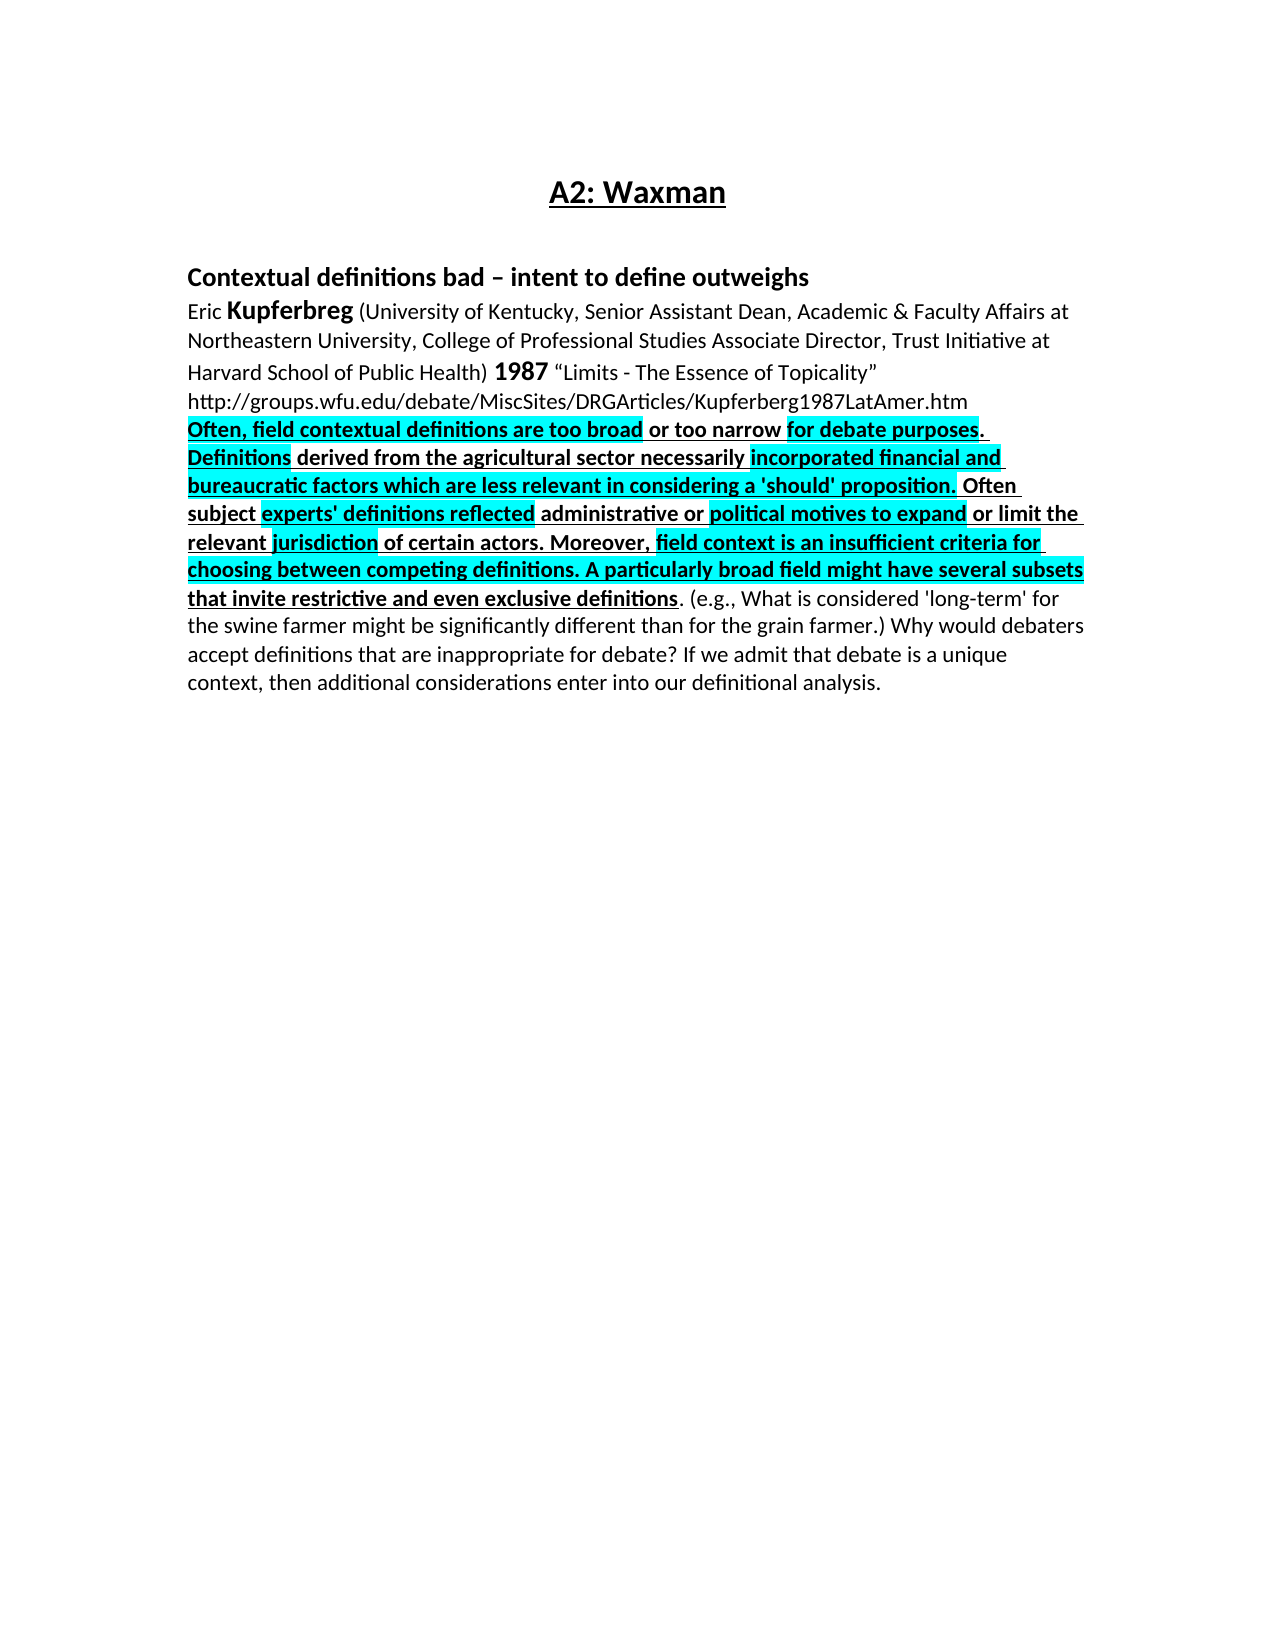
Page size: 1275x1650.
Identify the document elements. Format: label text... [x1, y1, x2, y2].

text Eric Kupferbreg (University of Kentucky, Senior Assistant Dean, Academic & Faculty Affairs at Northeastern University, College of Professional Studies Associate Director, Trust Initiative at Harvard School of Public Health) 1987 “Limits - The Essence of Topicality” http://groups.wfu.edu/debate/MiscSites/DRGArticles/Kupferberg1987LatAmer.htm [187, 293, 1087, 416]
text Often, field contextual definitions are too broad or too narrow for debate purposes. Definitions derived from the agricultural sector necessarily incorporated financial and bureaucratic factors which are less relevant in considering a 'should' proposition. Often subject experts' definitions reflected administrative or political motives to expand or limit the relevant jurisdiction of certain actors. Moreover, field context is an insufficient criteria for choosing between competing definitions. A particularly broad field might have several subsets that invite restrictive and even exclusive definitions. (e.g., What is considered 'long-term' for the swine farmer might be significantly different than for the grain farmer.) Why would debaters accept definitions that are inappropriate for debate? If we admit that debate is a unique context, then additional considerations enter into our definitional analysis. [187, 416, 1087, 696]
subtitle A2: Waxman [187, 171, 1087, 212]
subtitle Contextual definitions bad – intent to define outweighs [187, 260, 1087, 293]
